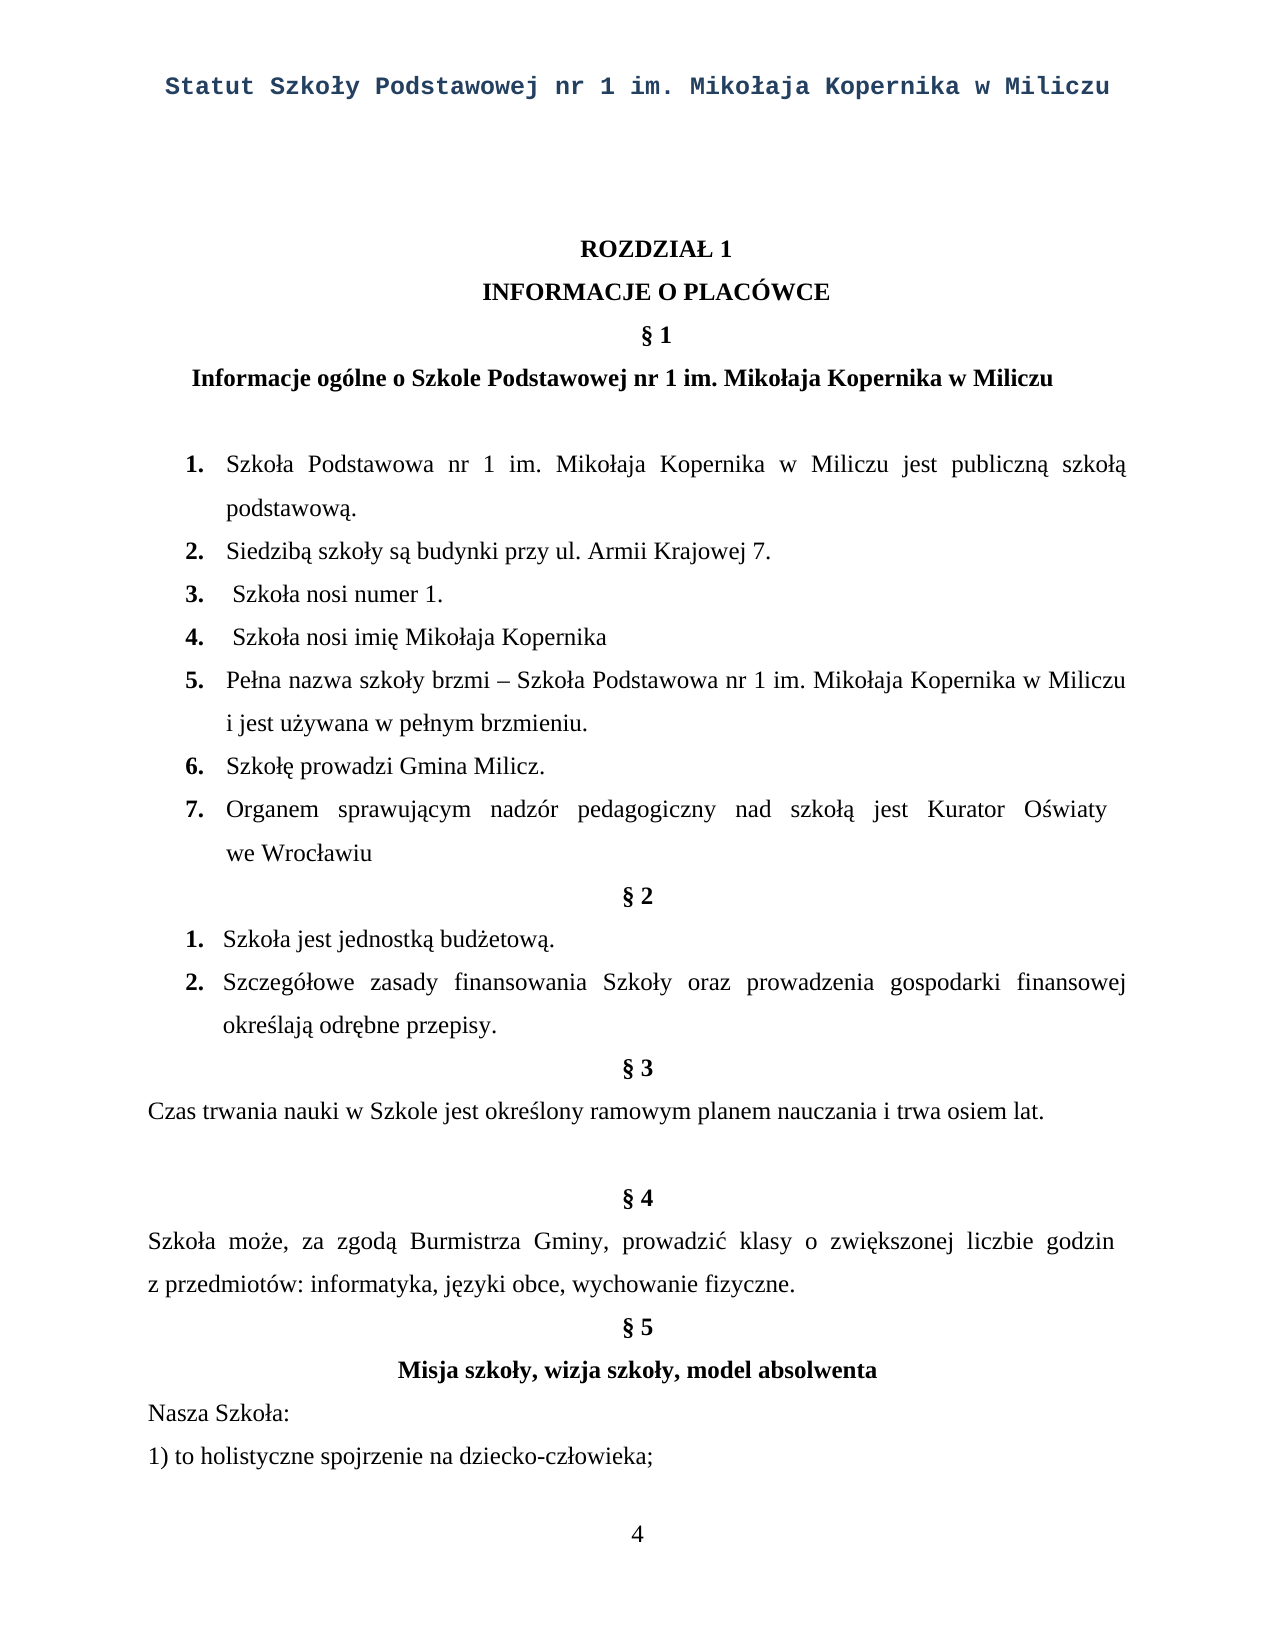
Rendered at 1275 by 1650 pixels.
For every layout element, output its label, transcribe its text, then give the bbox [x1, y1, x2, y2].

text § 5 [148, 1312, 1127, 1341]
text Nasza Szkoła: [148, 1398, 1127, 1427]
text Informacje ogólne o Szkole Podstawowej nr 1 im. Mikołaja Kopernika w Miliczu [185, 363, 1127, 392]
list Szkoła Podstawowa nr 1 im. Mikołaja Kopernika w Miliczu jest publiczną szkołą podstawową. [185, 449, 1127, 521]
text 1) to holistyczne spojrzenie na dziecko-człowieka; [148, 1441, 1127, 1470]
list Organem sprawującym nadzór pedagogiczny nad szkołą jest Kurator Oświaty we Wrocławiu [185, 794, 1127, 866]
list Szkołę prowadzi Gmina Milicz. [185, 751, 1127, 780]
text § 4 [148, 1183, 1127, 1211]
text Szkoła może, za zgodą Burmistrza Gminy, prowadzić klasy o zwiększonej liczbie godzin z przedmiotów: informatyka, języki obce, wychowanie fizyczne. [148, 1226, 1127, 1298]
text § 3 [148, 1053, 1127, 1082]
list Szczegółowe zasady finansowania Szkoły oraz prowadzenia gospodarki finansowej określają odrębne przepisy. [185, 967, 1127, 1039]
list Szkoła nosi numer 1. [185, 579, 1127, 608]
text § 1 [185, 320, 1127, 349]
text Czas trwania nauki w Szkole jest określony ramowym planem nauczania i trwa osiem lat. [148, 1096, 1127, 1125]
list Pełna nazwa szkoły brzmi – Szkoła Podstawowa nr 1 im. Mikołaja Kopernika w Miliczu i jest używana w pełnym brzmieniu. [185, 665, 1127, 737]
text Misja szkoły, wizja szkoły, model absolwenta [148, 1355, 1127, 1384]
list Siedzibą szkoły są budynki przy ul. Armii Krajowej 7. [185, 536, 1127, 564]
text ROZDZIAŁ 1 [185, 234, 1127, 263]
list Szkoła jest jednostką budżetową. [185, 924, 1127, 953]
text INFORMACJE O PLACÓWCE [185, 277, 1127, 306]
list Szkoła nosi imię Mikołaja Kopernika [185, 622, 1127, 651]
text § 2 [148, 881, 1127, 909]
